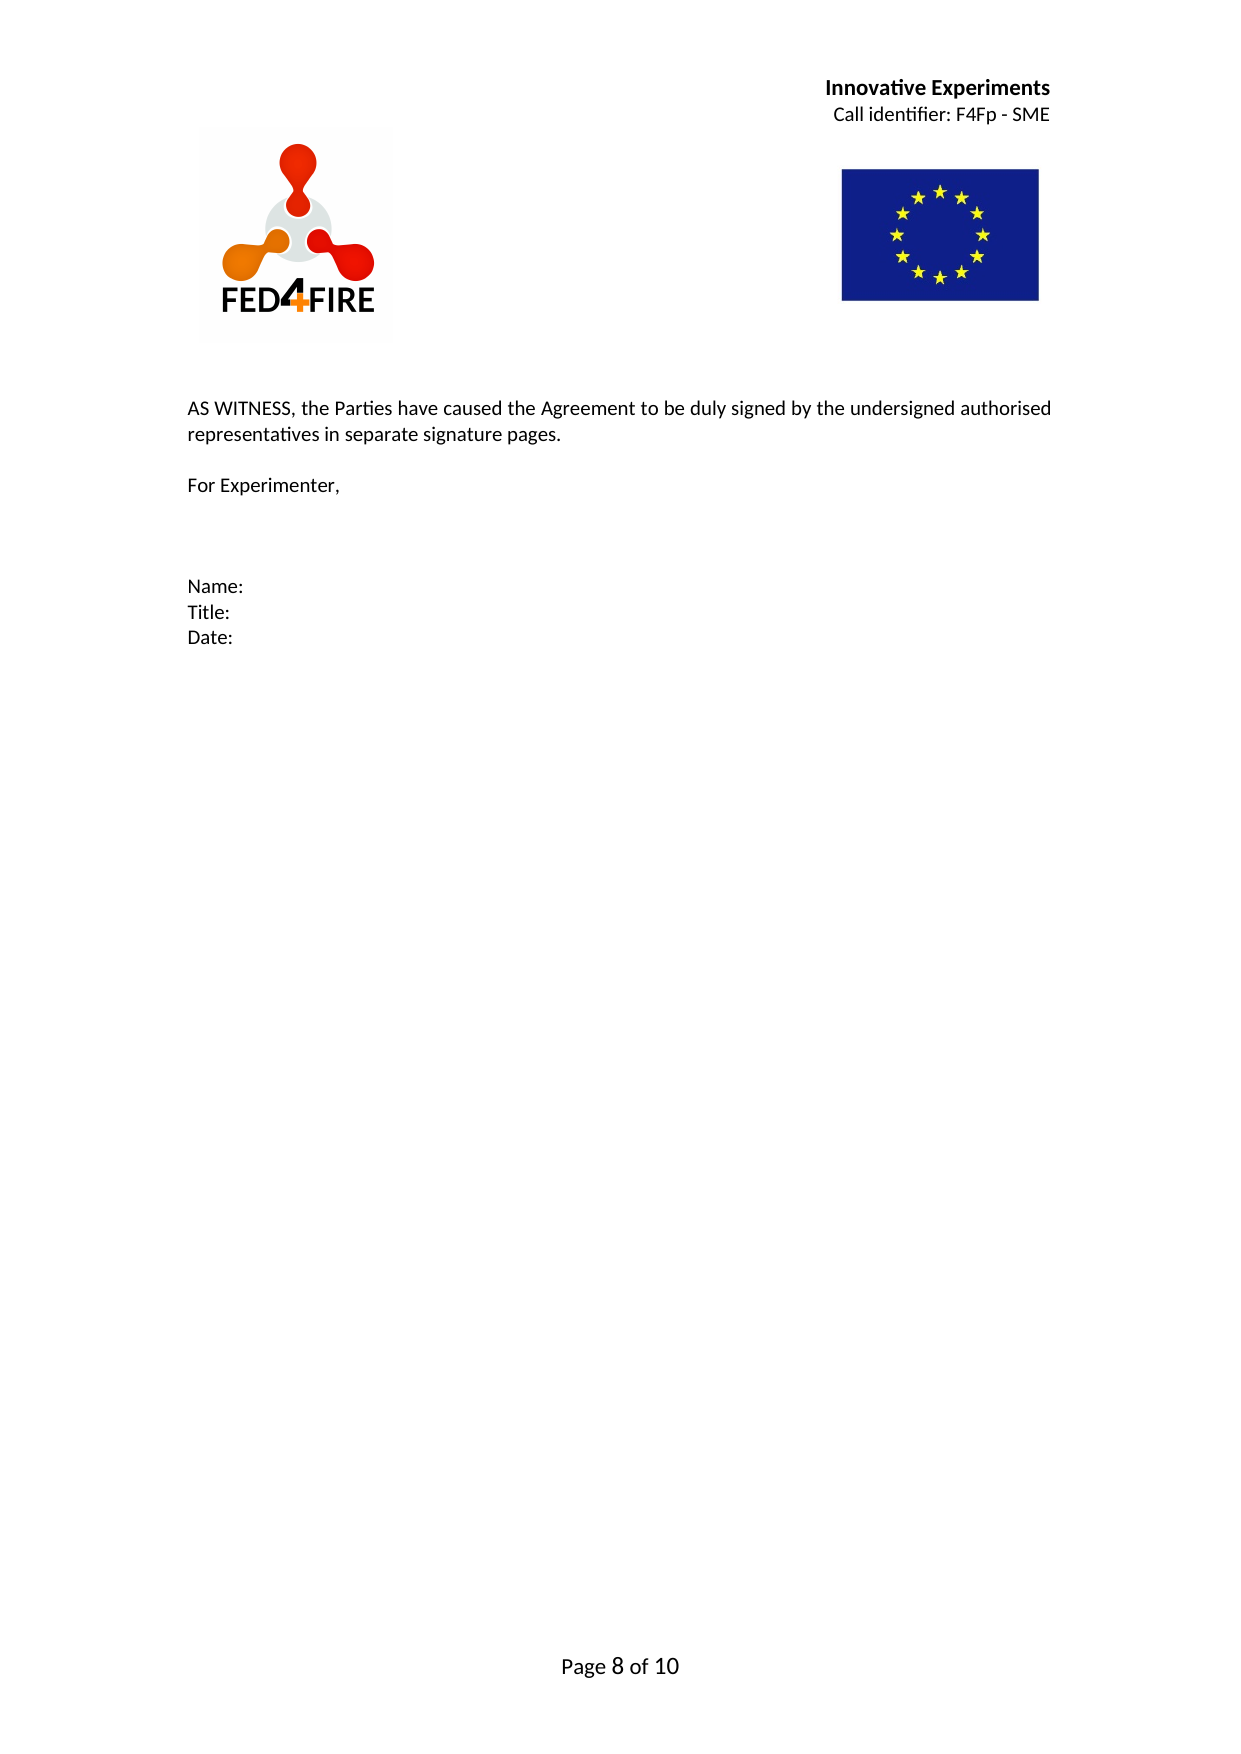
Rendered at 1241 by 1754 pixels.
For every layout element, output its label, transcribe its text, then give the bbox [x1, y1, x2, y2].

text Name: [187, 573, 1053, 599]
text Date: [187, 624, 1053, 650]
picture [837, 165, 1042, 304]
text For Experimenter, [187, 472, 1053, 497]
picture [198, 127, 394, 343]
text Title: [187, 599, 1053, 624]
text AS WITNESS, the Parties have caused the Agreement to be duly signed by the undersigned authorised representatives in separate signature pages. [187, 396, 1053, 446]
